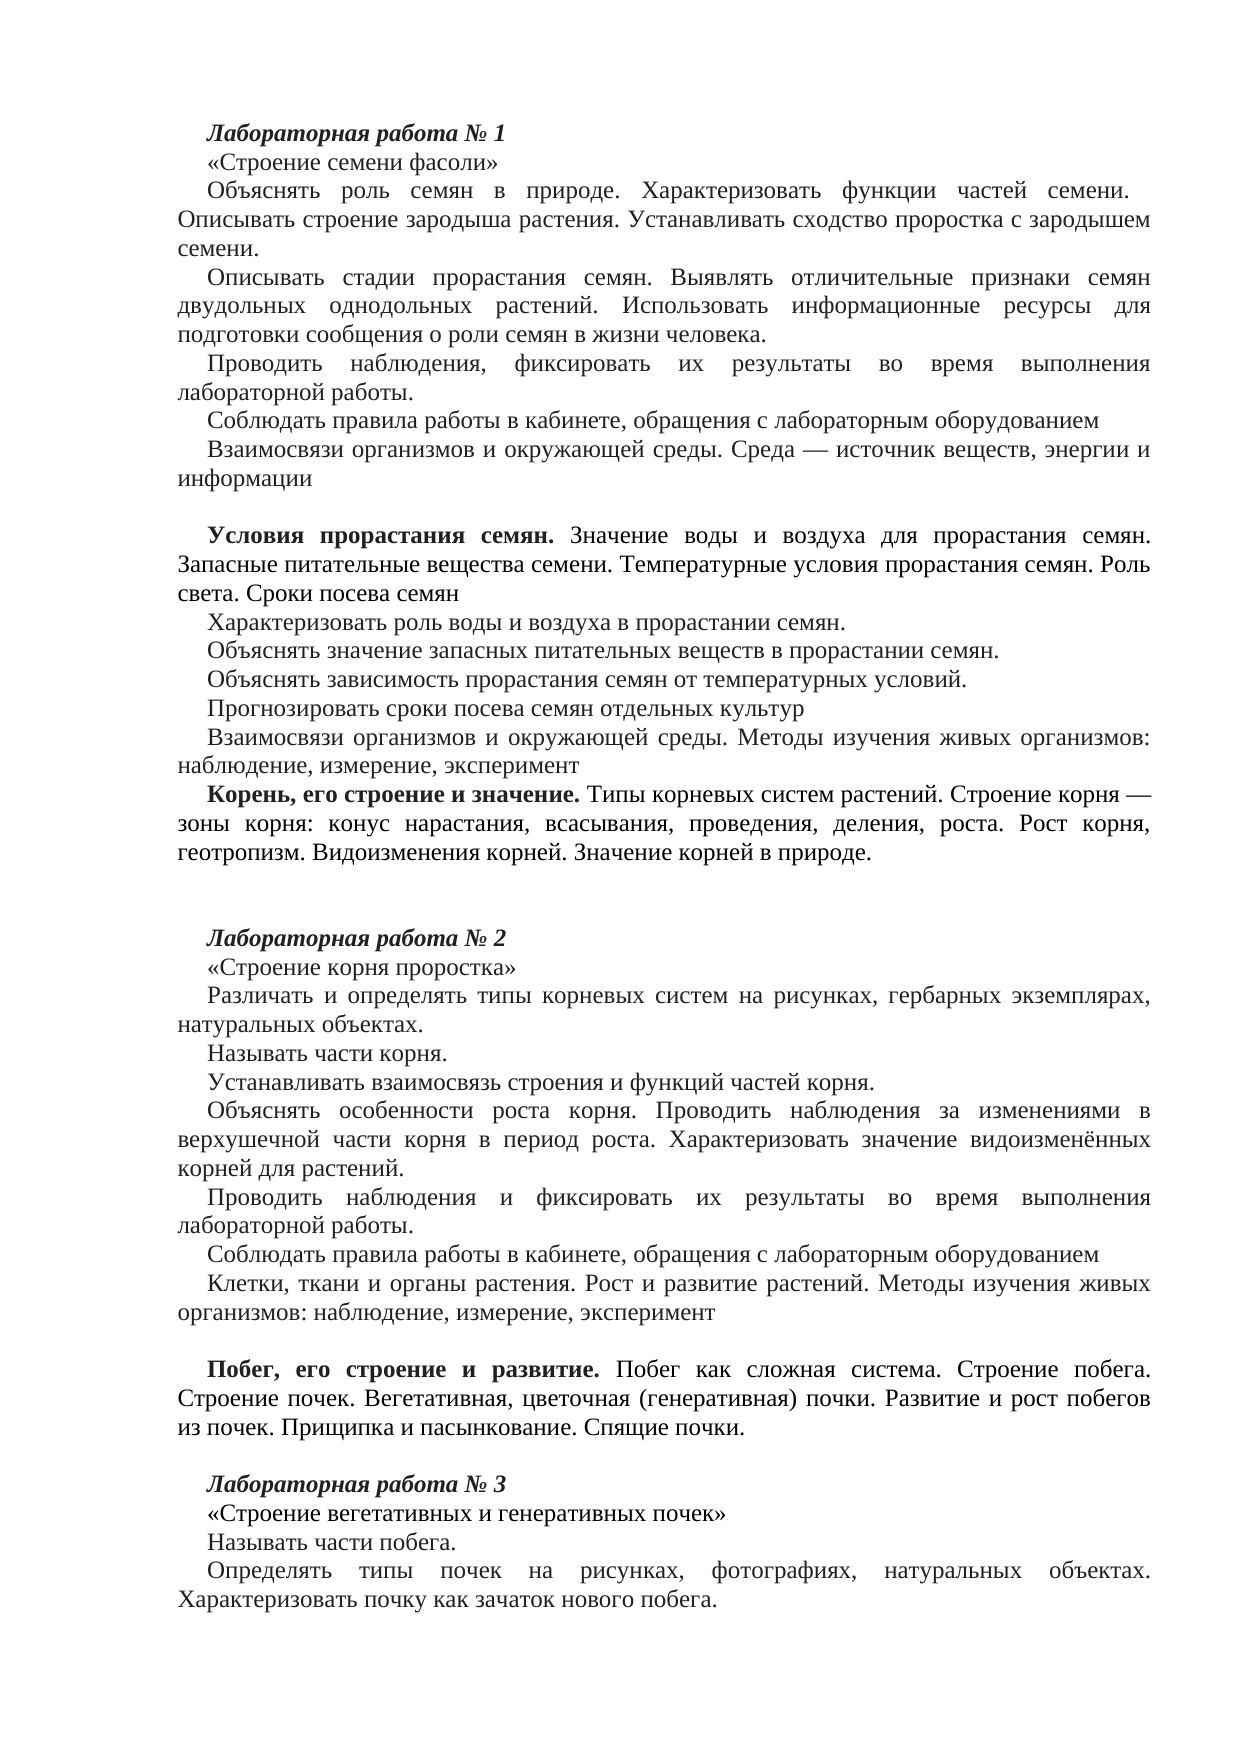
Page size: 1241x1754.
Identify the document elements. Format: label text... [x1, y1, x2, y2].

text «Строение вегетативных и генеративных почек» [177, 1498, 1152, 1527]
text Проводить наблюдения, фиксировать их результаты во время выполнения лабораторной работы. [177, 348, 1152, 406]
text Прогнозировать сроки посева семян отдельных культур [177, 693, 1152, 722]
text Соблюдать правила работы в кабинете, обращения с лабораторным оборудованием [177, 406, 1152, 434]
text Объяснять особенности роста корня. Проводить наблюдения за изменениями в верхушечной части корня в период роста. Характеризовать значение видоизменённых корней для растений. [177, 1096, 1152, 1182]
text Описывать стадии прорастания семян. Выявлять отличительные признаки семян двудольных однодольных растений. Использовать информационные ресурсы для подготовки сообщения о роли семян в жизни человека. [177, 262, 1152, 348]
text Лабораторная работа № 1 [177, 118, 1152, 147]
text Корень, его строение и значение. Типы корневых систем растений. Строение корня — зоны корня: конус нарастания, всасывания, проведения, деления, роста. Рост корня, геотропизм. Видоизменения корней. Значение корней в природе. [177, 779, 1152, 866]
text Определять типы почек на рисунках, фотографиях, натуральных объектах. Характеризовать почку как зачаток нового побега. [177, 1556, 1152, 1613]
text Называть части корня. [177, 1038, 1152, 1067]
text Объяснять роль семян в природе. Характеризовать функции частей семени. Описывать строение зародыша растения. Устанавливать сходство проростка с зародышем семени. [177, 176, 1152, 262]
text Лабораторная работа № 2 [177, 923, 1152, 952]
text Условия прорастания семян. Значение воды и воздуха для прорастания семян. Запасные питательные вещества семени. Температурные условия прорастания семян. Роль света. Сроки посева семян [177, 521, 1152, 607]
text «Строение семени фасоли» [177, 147, 1152, 176]
text Клетки, ткани и органы растения. Рост и развитие растений. Методы изучения живых организмов: наблюдение, измерение, эксперимент [177, 1268, 1152, 1326]
text «Строение корня проростка» [177, 952, 1152, 981]
text Побег, его строение и развитие. Побег как сложная система. Строение побега. Строение почек. Вегетативная, цветочная (генеративная) почки. Развитие и рост побегов из почек. Прищипка и пасынкование. Спящие почки. [177, 1354, 1152, 1441]
text Объяснять зависимость прорастания семян от температурных условий. [177, 664, 1152, 693]
text Объяснять значение запасных питательных веществ в прорастании семян. [177, 636, 1152, 664]
text Соблюдать правила работы в кабинете, обращения с лабораторным оборудованием [177, 1239, 1152, 1268]
text Взаимосвязи организмов и окружающей среды. Методы изучения живых организмов: наблюдение, измерение, эксперимент [177, 722, 1152, 779]
text Характеризовать роль воды и воздуха в прорастании семян. [177, 607, 1152, 636]
text Проводить наблюдения и фиксировать их результаты во время выполнения лабораторной работы. [177, 1182, 1152, 1239]
text Лабораторная работа № 3 [177, 1469, 1152, 1498]
text Называть части побега. [177, 1527, 1152, 1556]
text Устанавливать взаимосвязь строения и функций частей корня. [177, 1067, 1152, 1096]
text Различать и определять типы корневых систем на рисунках, гербарных экземплярах, натуральных объектах. [177, 981, 1152, 1038]
text Взаимосвязи организмов и окружающей среды. Среда — источник веществ, энергии и информации [177, 434, 1152, 492]
